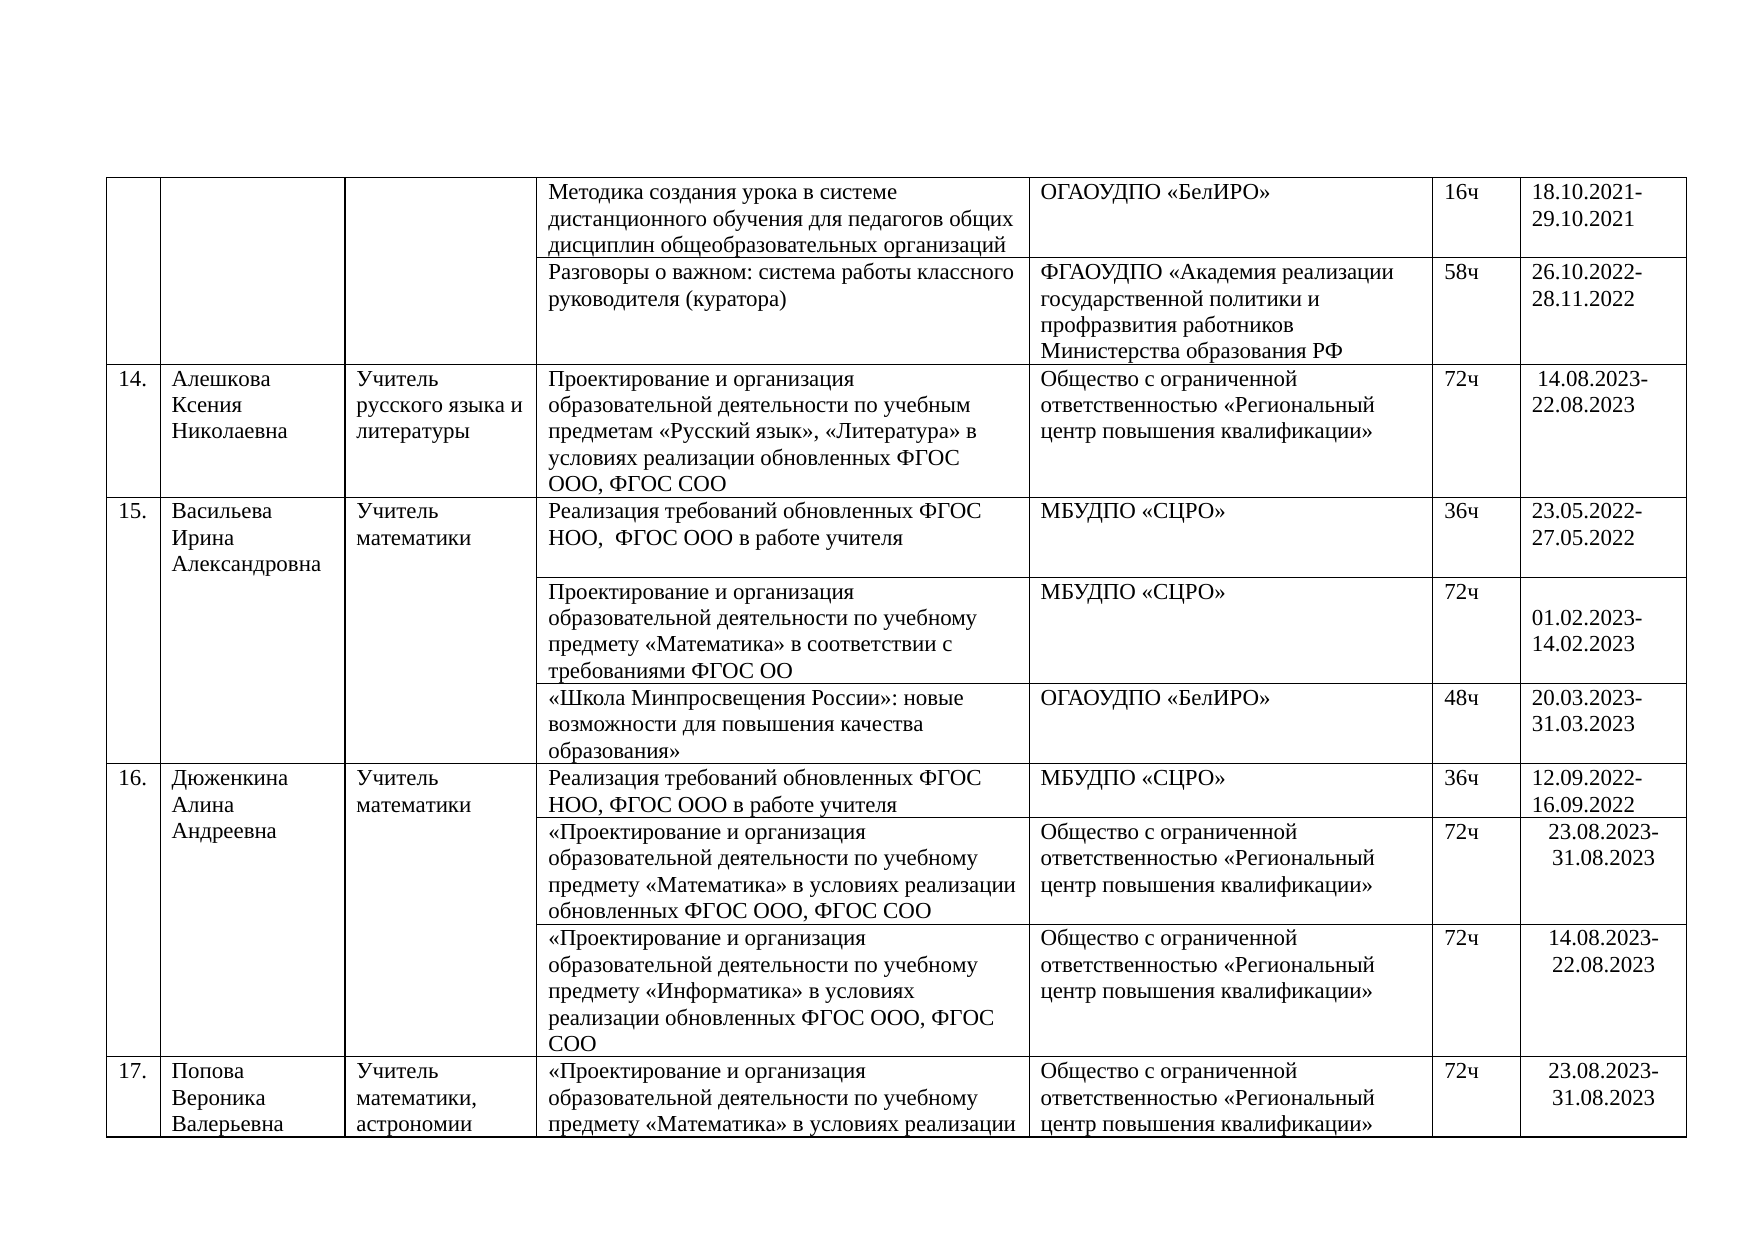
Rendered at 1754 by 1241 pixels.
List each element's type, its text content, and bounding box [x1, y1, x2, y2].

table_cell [346, 1057, 536, 1136]
table_cell МБУДПО «СЦРО» [1030, 498, 1432, 577]
table_cell Алешкова Ксения Николаевна [161, 365, 344, 497]
table_cell ФГАОУДПО «Академия реализации государственной политики и профразвития работников Министерства образования РФ [1030, 258, 1432, 364]
table_cell ОГАОУДПО «БелИРО» [1030, 684, 1432, 763]
table_cell 72ч [1433, 925, 1520, 1056]
table_cell «Проектирование и организация образовательной деятельности по учебному предмету «Математика» в условиях реализации обновленных ФГОС ООО, ФГОС СОО [537, 818, 1029, 923]
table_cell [1521, 1057, 1686, 1136]
table_cell 20.03.2023-31.03.2023 [1521, 684, 1686, 763]
table_cell Учитель математики [346, 764, 536, 1056]
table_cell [161, 178, 344, 364]
table_cell [107, 365, 160, 497]
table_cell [537, 1057, 1029, 1136]
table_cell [161, 1057, 344, 1136]
table_cell 14.08.2023-22.08.2023 [1521, 365, 1686, 497]
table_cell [1030, 1057, 1432, 1136]
table_cell 48ч [1433, 684, 1520, 763]
table_cell [107, 1057, 160, 1136]
table_cell 72ч [1433, 818, 1520, 923]
table_cell 18.10.2021-29.10.2021 [1521, 178, 1686, 257]
table_cell Методика создания урока в системе дистанционного обучения для педагогов общих дисциплин общеобразовательных организаций [537, 178, 1029, 257]
table_cell [107, 178, 160, 364]
table_cell «Школа Минпросвещения России»: новые возможности для повышения качества образования» [537, 684, 1029, 763]
table_cell 01.02.2023-14.02.2023 [1521, 578, 1686, 683]
table_cell 36ч [1433, 764, 1520, 817]
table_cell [346, 178, 536, 364]
table_cell Проектирование и организация образовательной деятельности по учебному предмету «Математика» в соответствии с требованиями ФГОС ОО [537, 578, 1029, 683]
table_cell [107, 498, 160, 763]
table_cell 23.08.2023- 31.08.2023 [1521, 818, 1686, 923]
table_cell 72ч [1433, 1057, 1520, 1136]
table_cell Общество с ограниченной ответственностью «Региональный центр повышения квалификации» [1030, 365, 1432, 497]
table_cell 58ч [1433, 258, 1520, 364]
table_cell «Проектирование и организация образовательной деятельности по учебному предмету «Информатика» в условиях реализации обновленных ФГОС ООО, ФГОС СОО [537, 925, 1029, 1056]
table_cell Учитель русского языка и литературы [346, 365, 536, 497]
table_cell 23.05.2022-27.05.2022 [1521, 498, 1686, 577]
table_cell МБУДПО «СЦРО» [1030, 578, 1432, 683]
table_cell ОГАОУДПО «БелИРО» [1030, 178, 1432, 257]
table_cell Общество с ограниченной ответственностью «Региональный центр повышения квалификации» [1030, 818, 1432, 923]
table_cell Реализация требований обновленных ФГОС НОО, ФГОС ООО в работе учителя [537, 764, 1029, 817]
table_cell [107, 764, 160, 1056]
table_cell 14.08.2023-22.08.2023 [1521, 925, 1686, 1056]
table_cell Разговоры о важном: система работы классного руководителя (куратора) [537, 258, 1029, 364]
table_cell 72ч [1433, 578, 1520, 683]
table_cell Васильева Ирина Александровна [161, 498, 344, 763]
table_cell МБУДПО «СЦРО» [1030, 764, 1432, 817]
table_cell Реализация требований обновленных ФГОС НОО, ФГОС ООО в работе учителя [537, 498, 1029, 577]
table_cell Общество с ограниченной ответственностью «Региональный центр повышения квалификации» [1030, 925, 1432, 1056]
table_cell Учитель математики [346, 498, 536, 763]
table_cell 36ч [1433, 498, 1520, 577]
table_cell 12.09.2022-16.09.2022 [1521, 764, 1686, 817]
table_cell 26.10.2022-28.11.2022 [1521, 258, 1686, 364]
table_cell 16ч [1433, 178, 1520, 257]
table_cell Дюженкина Алина Андреевна [161, 764, 344, 1056]
table_cell 72ч [1433, 365, 1520, 497]
